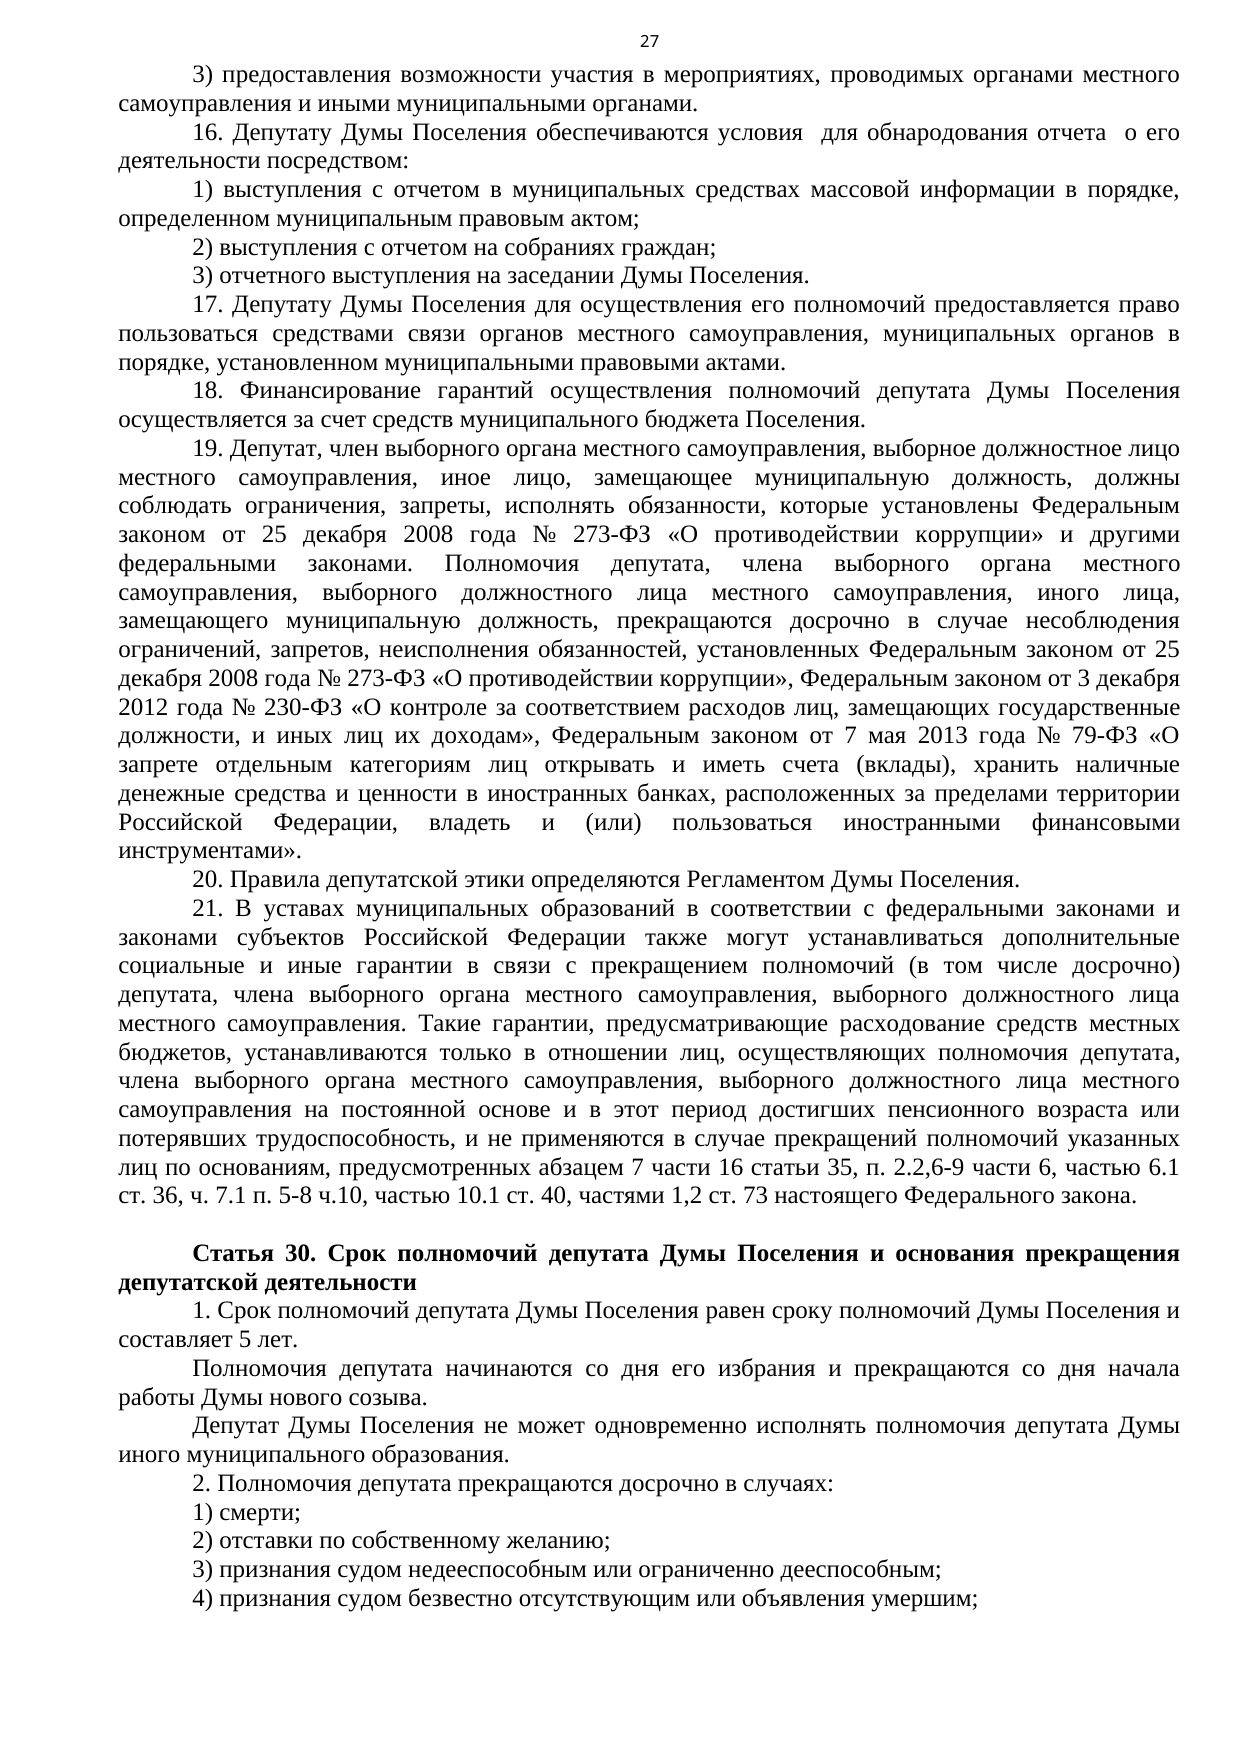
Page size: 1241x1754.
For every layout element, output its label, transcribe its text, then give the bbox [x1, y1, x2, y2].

text 2) выступления с отчетом на собраниях граждан; [118, 232, 1181, 260]
text Депутат Думы Поселения не может одновременно исполнять полномочия депутата Думы иного муниципального образования. [118, 1410, 1181, 1468]
text 4) признания судом безвестно отсутствующим или объявления умершим; [118, 1583, 1181, 1612]
text 18. Финансирование гарантий осуществления полномочий депутата Думы Поселения осуществляется за счет средств муниципального бюджета Поселения. [118, 375, 1181, 433]
text Статья 30. Срок полномочий депутата Думы Поселения и основания прекращения депутатской деятельности [118, 1238, 1181, 1295]
text 1. Срок полномочий депутата Думы Поселения равен сроку полномочий Думы Поселения и составляет 5 лет. [118, 1295, 1181, 1353]
text 21. В уставах муниципальных образований в соответствии с федеральными законами и законами субъектов Российской Федерации также могут устанавливаться дополнительные социальные и иные гарантии в связи с прекращением полномочий (в том числе досрочно) депутата, члена выборного органа местного самоуправления, выборного должностного лица местного самоуправления. Такие гарантии, предусматривающие расходование средств местных бюджетов, устанавливаются только в отношении лиц, осуществляющих полномочия депутата, члена выборного органа местного самоуправления, выборного должностного лица местного самоуправления на постоянной основе и в этот период достигших пенсионного возраста или потерявших трудоспособность, и не применяются в случае прекращений полномочий указанных лиц по основаниям, предусмотренных абзацем 7 части 16 статьи 35, п. 2.2,6-9 части 6, частью 6.1 ст. 36, ч. 7.1 п. 5-8 ч.10, частью 10.1 ст. 40, частями 1,2 ст. 73 настоящего Федерального закона. [118, 893, 1181, 1209]
text 1) выступления с отчетом в муниципальных средствах массовой информации в порядке, определенном муниципальным правовым актом; [118, 174, 1181, 232]
text 2. Полномочия депутата прекращаются досрочно в случаях: [118, 1468, 1181, 1497]
text 17. Депутату Думы Поселения для осуществления его полномочий предоставляется право пользоваться средствами связи органов местного самоуправления, муниципальных органов в порядке, установленном муниципальными правовыми актами. [118, 289, 1181, 375]
text 2) отставки по собственному желанию; [118, 1525, 1181, 1554]
text Полномочия депутата начинаются со дня его избрания и прекращаются со дня начала работы Думы нового созыва. [118, 1353, 1181, 1410]
text 19. Депутат, член выборного органа местного самоуправления, выборное должностное лицо местного самоуправления, иное лицо, замещающее муниципальную должность, должны соблюдать ограничения, запреты, исполнять обязанности, которые установлены Федеральным законом от 25 декабря 2008 года № 273-ФЗ «О противодействии коррупции» и другими федеральными законами. Полномочия депутата, члена выборного органа местного самоуправления, выборного должностного лица местного самоуправления, иного лица, замещающего муниципальную должность, прекращаются досрочно в случае несоблюдения ограничений, запретов, неисполнения обязанностей, установленных Федеральным законом от 25 декабря 2008 года № 273-ФЗ «О противодействии коррупции», Федеральным законом от 3 декабря 2012 года № 230-ФЗ «О контроле за соответствием расходов лиц, замещающих государственные должности, и иных лиц их доходам», Федеральным законом от 7 мая 2013 года № 79-ФЗ «О запрете отдельным категориям лиц открывать и иметь счета (вклады), хранить наличные денежные средства и ценности в иностранных банках, расположенных за пределами территории Российской Федерации, владеть и (или) пользоваться иностранными финансовыми инструментами». [118, 433, 1181, 864]
text 16. Депутату Думы Поселения обеспечиваются условия для обнародования отчета о его деятельности посредством: [118, 117, 1181, 174]
text 1) смерти; [118, 1497, 1181, 1525]
text 3) отчетного выступления на заседании Думы Поселения. [118, 260, 1181, 289]
text 3) предоставления возможности участия в мероприятиях, проводимых органами местного самоуправления и иными муниципальными органами. [118, 59, 1181, 117]
text 3) признания судом недееспособным или ограниченно дееспособным; [118, 1554, 1181, 1583]
text 20. Правила депутатской этики определяются Регламентом Думы Поселения. [118, 864, 1181, 893]
